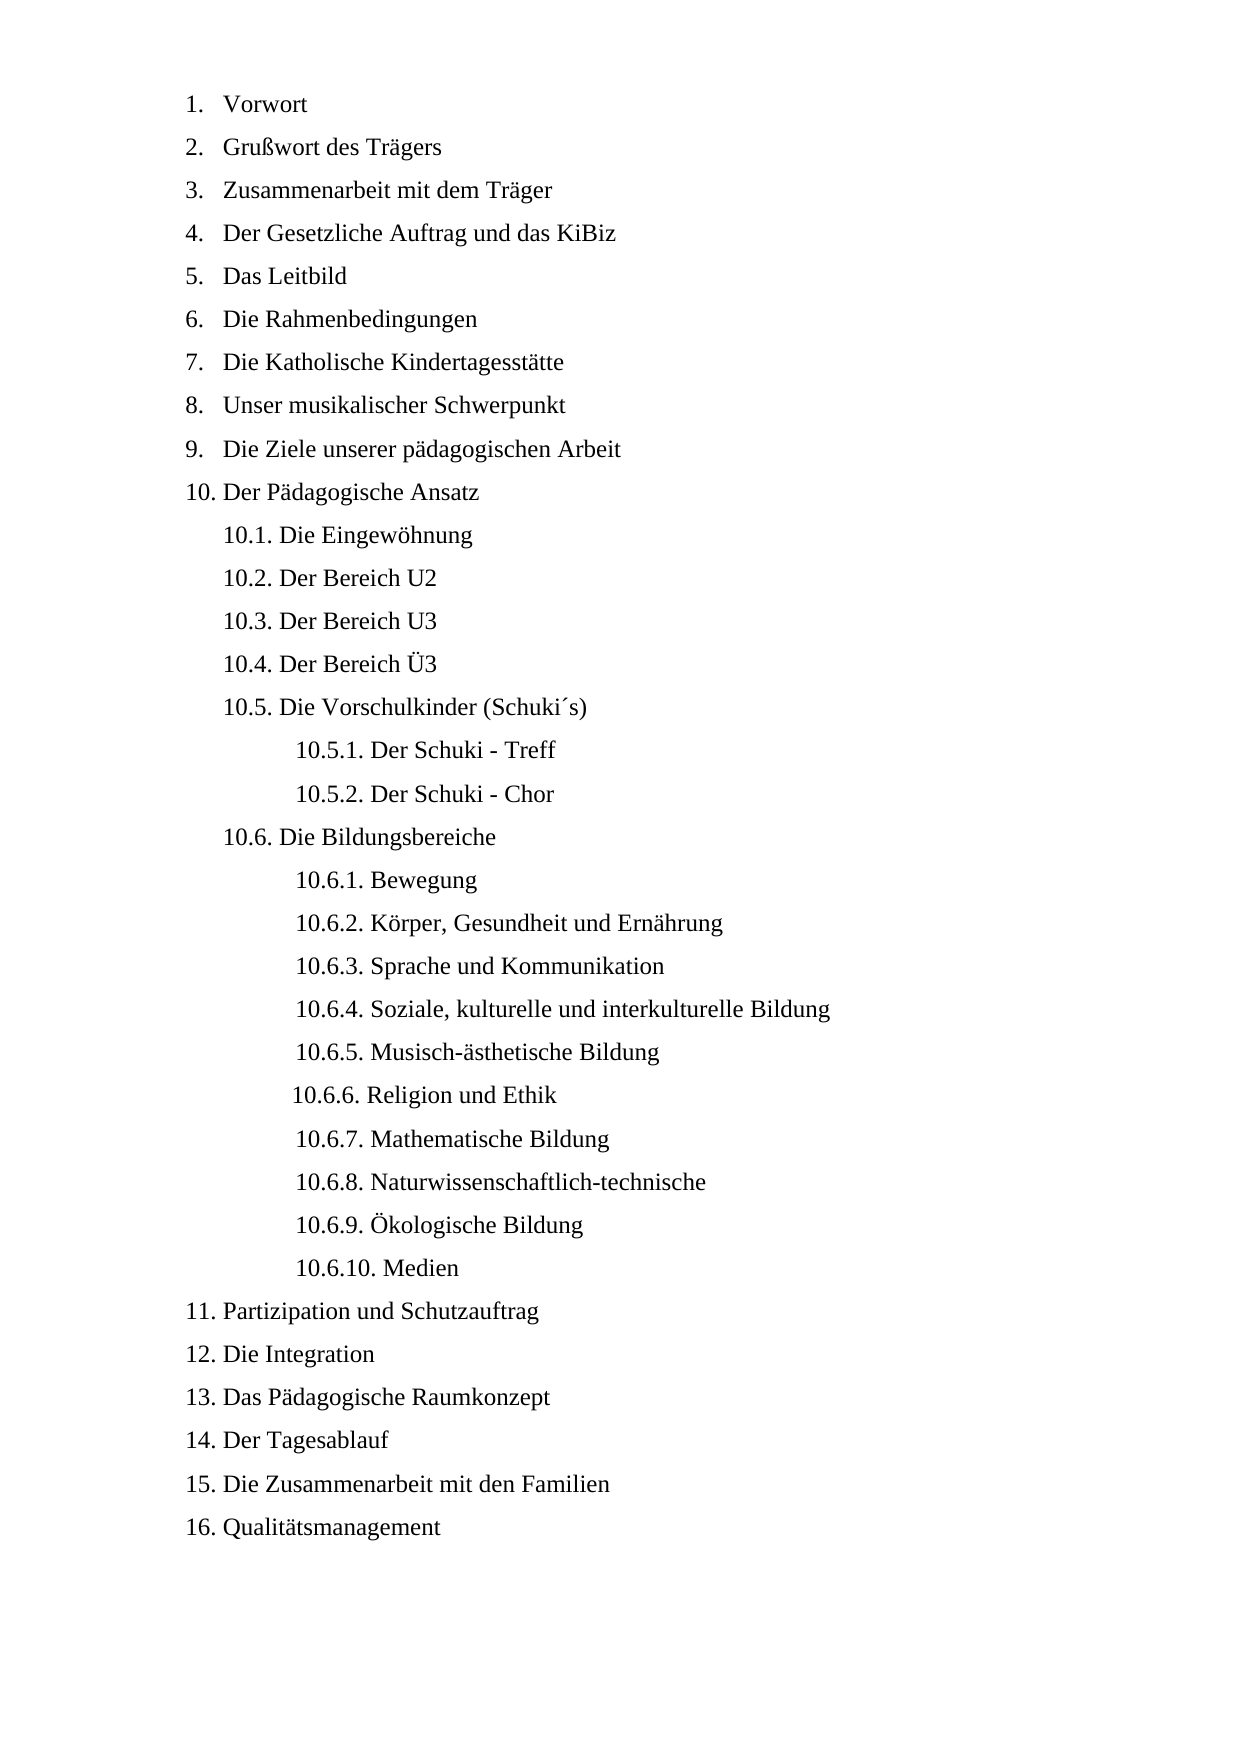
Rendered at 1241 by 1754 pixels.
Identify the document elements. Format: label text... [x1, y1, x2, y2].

list Der Gesetzliche Auftrag und das KiBiz [185, 218, 1093, 247]
list 10.6.2. Körper, Gesundheit und Ernährung [223, 908, 1093, 937]
list 10.6.7. Mathematische Bildung [223, 1124, 1093, 1152]
list Der Tagesablauf [185, 1426, 1093, 1454]
list 10.4. Der Bereich Ü3 [223, 649, 1093, 678]
list 10.6.3. Sprache und Kommunikation [223, 951, 1093, 980]
list Das Leitbild [185, 261, 1093, 290]
list 10.6.4. Soziale, kulturelle und interkulturelle Bildung [223, 994, 1093, 1023]
list 10.5.2. Der Schuki - Chor [223, 779, 1093, 807]
list 10.6.10. Medien [223, 1253, 1093, 1282]
list Vorwort [185, 89, 1093, 117]
list Zusammenarbeit mit dem Träger [185, 175, 1093, 204]
list 10.6. Die Bildungsbereiche [223, 822, 1093, 851]
list 10.5.1. Der Schuki - Treff [223, 736, 1093, 764]
list 10.6.6. Religion und Ethik [223, 1081, 1093, 1109]
list Qualitätsmanagement [185, 1512, 1093, 1541]
list 10.6.9. Ökologische Bildung [223, 1210, 1093, 1239]
list 10.3. Der Bereich U3 [223, 606, 1093, 635]
list 10.6.5. Musisch-ästhetische Bildung [223, 1037, 1093, 1066]
list Die Ziele unserer pädagogischen Arbeit [185, 434, 1093, 462]
list 10.2. Der Bereich U2 [223, 563, 1093, 592]
list Das Pädagogische Raumkonzept [185, 1382, 1093, 1411]
list 10.1. Die Eingewöhnung [223, 520, 1093, 549]
list Unser musikalischer Schwerpunkt [185, 391, 1093, 419]
list Grußwort des Trägers [185, 132, 1093, 161]
list Die Integration [185, 1339, 1093, 1368]
list Partizipation und Schutzauftrag [185, 1296, 1093, 1325]
list Die Katholische Kindertagesstätte [185, 347, 1093, 376]
list Die Zusammenarbeit mit den Familien [185, 1469, 1093, 1497]
list 10.6.8. Naturwissenschaftlich-technische [223, 1167, 1093, 1196]
list Der Pädagogische Ansatz [185, 477, 1093, 506]
list 10.5. Die Vorschulkinder (Schuki´s) [223, 692, 1093, 721]
list 10.6.1. Bewegung [223, 865, 1093, 894]
list Die Rahmenbedingungen [185, 304, 1093, 333]
